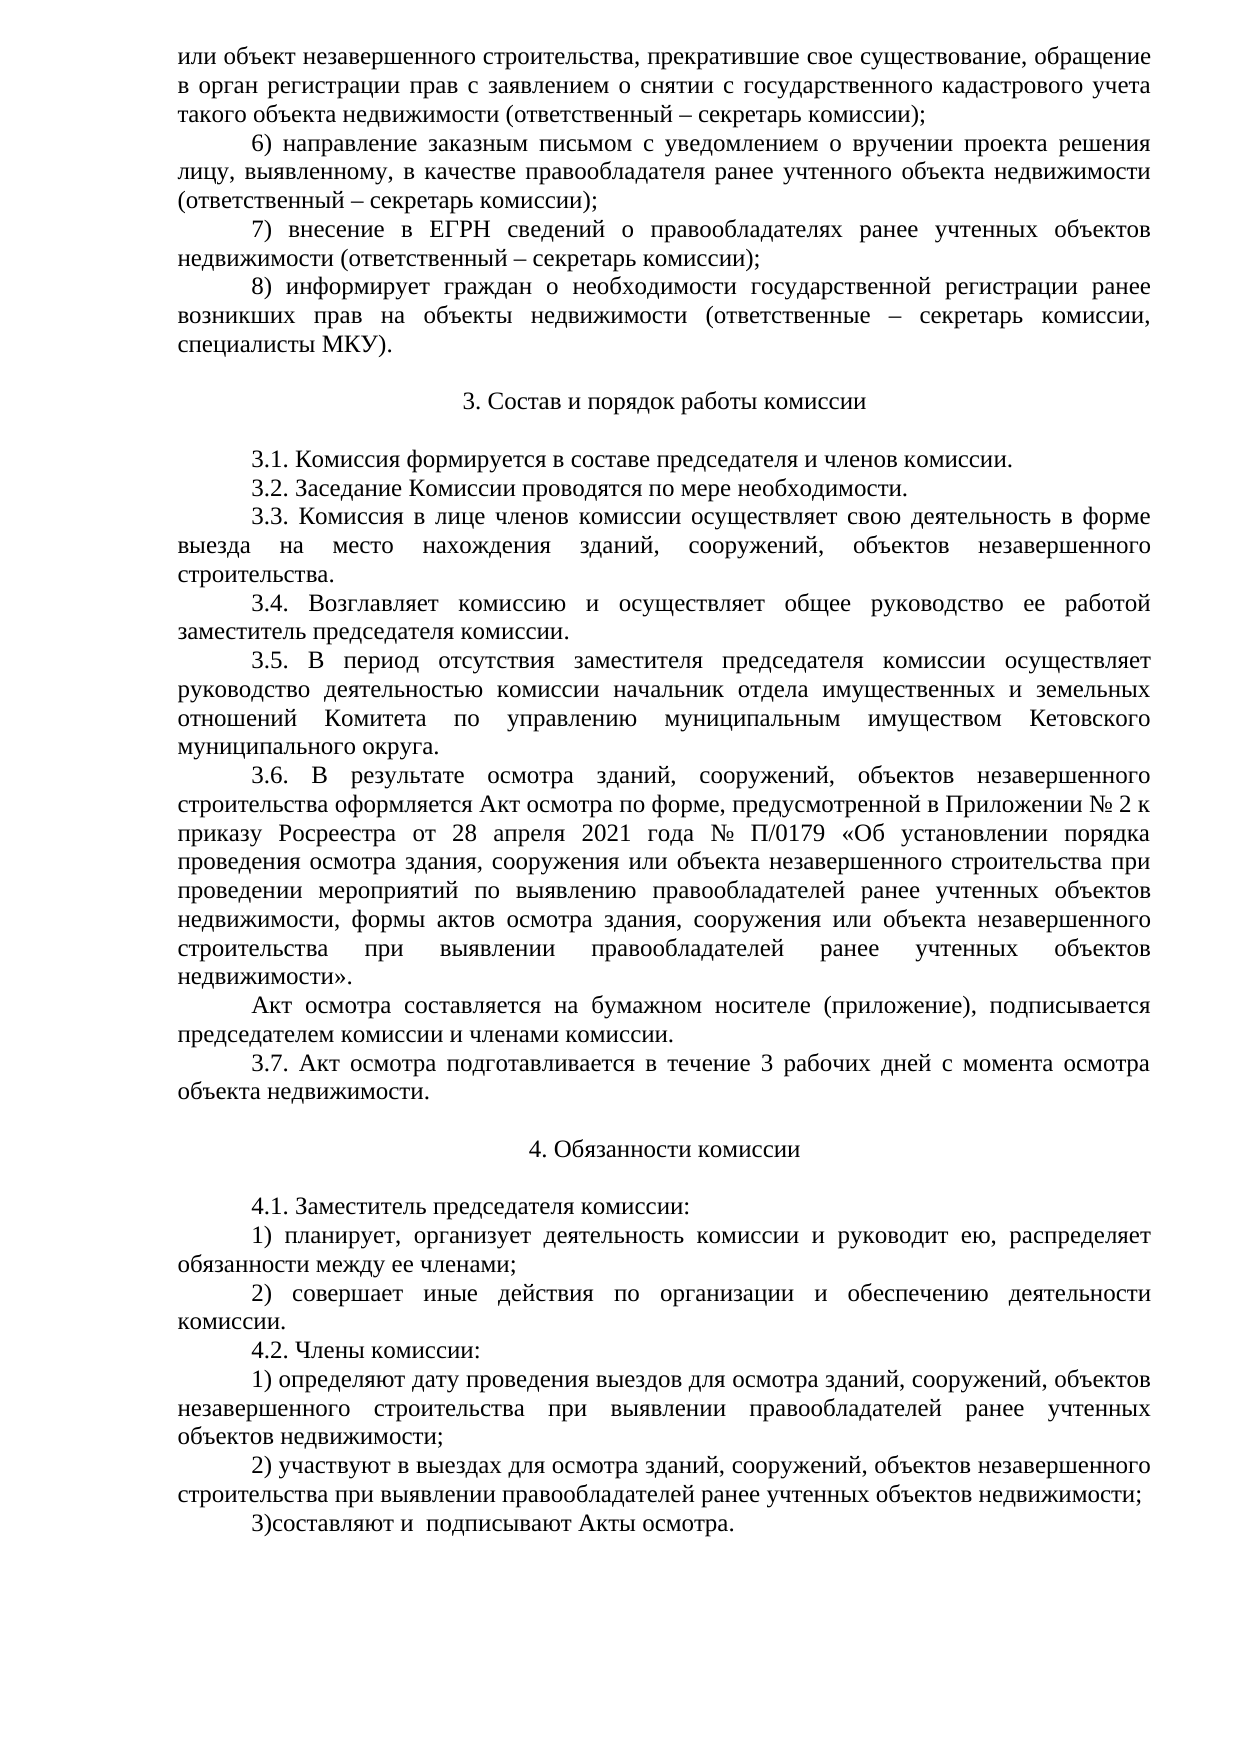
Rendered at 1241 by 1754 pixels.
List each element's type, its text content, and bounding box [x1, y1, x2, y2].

text 3. Состав и порядок работы комиссии [177, 386, 1152, 415]
text 3.6. В результате осмотра зданий, сооружений, объектов незавершенного строительства оформляется Акт осмотра по форме, предусмотренной в Приложении № 2 к приказу Росреестра от 28 апреля 2021 года № П/0179 «Об установлении порядка проведения осмотра здания, сооружения или объекта незавершенного строительства при проведении мероприятий по выявлению правообладателей ранее учтенных объектов недвижимости, формы актов осмотра здания, сооружения или объекта незавершенного строительства при выявлении правообладателей ранее учтенных объектов недвижимости». [177, 760, 1152, 990]
text 3.5. В период отсутствия заместителя председателя комиссии осуществляет руководство деятельностью комиссии начальник отдела имущественных и земельных отношений Комитета по управлению муниципальным имуществом Кетовского муниципального округа. [177, 645, 1152, 760]
text 6) направление заказным письмом с уведомлением о вручении проекта решения лицу, выявленному, в качестве правообладателя ранее учтенного объекта недвижимости (ответственный – секретарь комиссии); [177, 128, 1152, 214]
text 3.7. Акт осмотра подготавливается в течение 3 рабочих дней с момента осмотра объекта недвижимости. [177, 1048, 1152, 1105]
text 1) определяют дату проведения выездов для осмотра зданий, сооружений, объектов незавершенного строительства при выявлении правообладателей ранее учтенных объектов недвижимости; [177, 1364, 1152, 1450]
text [177, 41, 1152, 128]
text 7) внесение в ЕГРН сведений о правообладателях ранее учтенных объектов недвижимости (ответственный – секретарь комиссии); [177, 214, 1152, 271]
text 3.1. Комиссия формируется в составе председателя и членов комиссии. [177, 444, 1152, 473]
text 2) участвуют в выездах для осмотра зданий, сооружений, объектов незавершенного строительства при выявлении правообладателей ранее учтенных объектов недвижимости; [177, 1450, 1152, 1508]
text 4.2. Члены комиссии: [177, 1335, 1152, 1364]
text 3)составляют и подписывают Акты осмотра. [177, 1508, 1152, 1536]
text 8) информирует граждан о необходимости государственной регистрации ранее возникших прав на объекты недвижимости (ответственные – секретарь комиссии, специалисты МКУ). [177, 271, 1152, 358]
text 1) планирует, организует деятельность комиссии и руководит ею, распределяет обязанности между ее членами; [177, 1220, 1152, 1278]
text 4. Обязанности комиссии [177, 1134, 1152, 1163]
text 4.1. Заместитель председателя комиссии: [177, 1191, 1152, 1220]
text 3.2. Заседание Комиссии проводятся по мере необходимости. [177, 473, 1152, 501]
text Акт осмотра составляется на бумажном носителе (приложение), подписывается председателем комиссии и членами комиссии. [177, 990, 1152, 1048]
text 2) совершает иные действия по организации и обеспечению деятельности комиссии. [177, 1278, 1152, 1335]
text 3.3. Комиссия в лице членов комиссии осуществляет свою деятельность в форме выезда на место нахождения зданий, сооружений, объектов незавершенного строительства. [177, 501, 1152, 588]
text 3.4. Возглавляет комиссию и осуществляет общее руководство ее работой заместитель председателя комиссии. [177, 588, 1152, 645]
